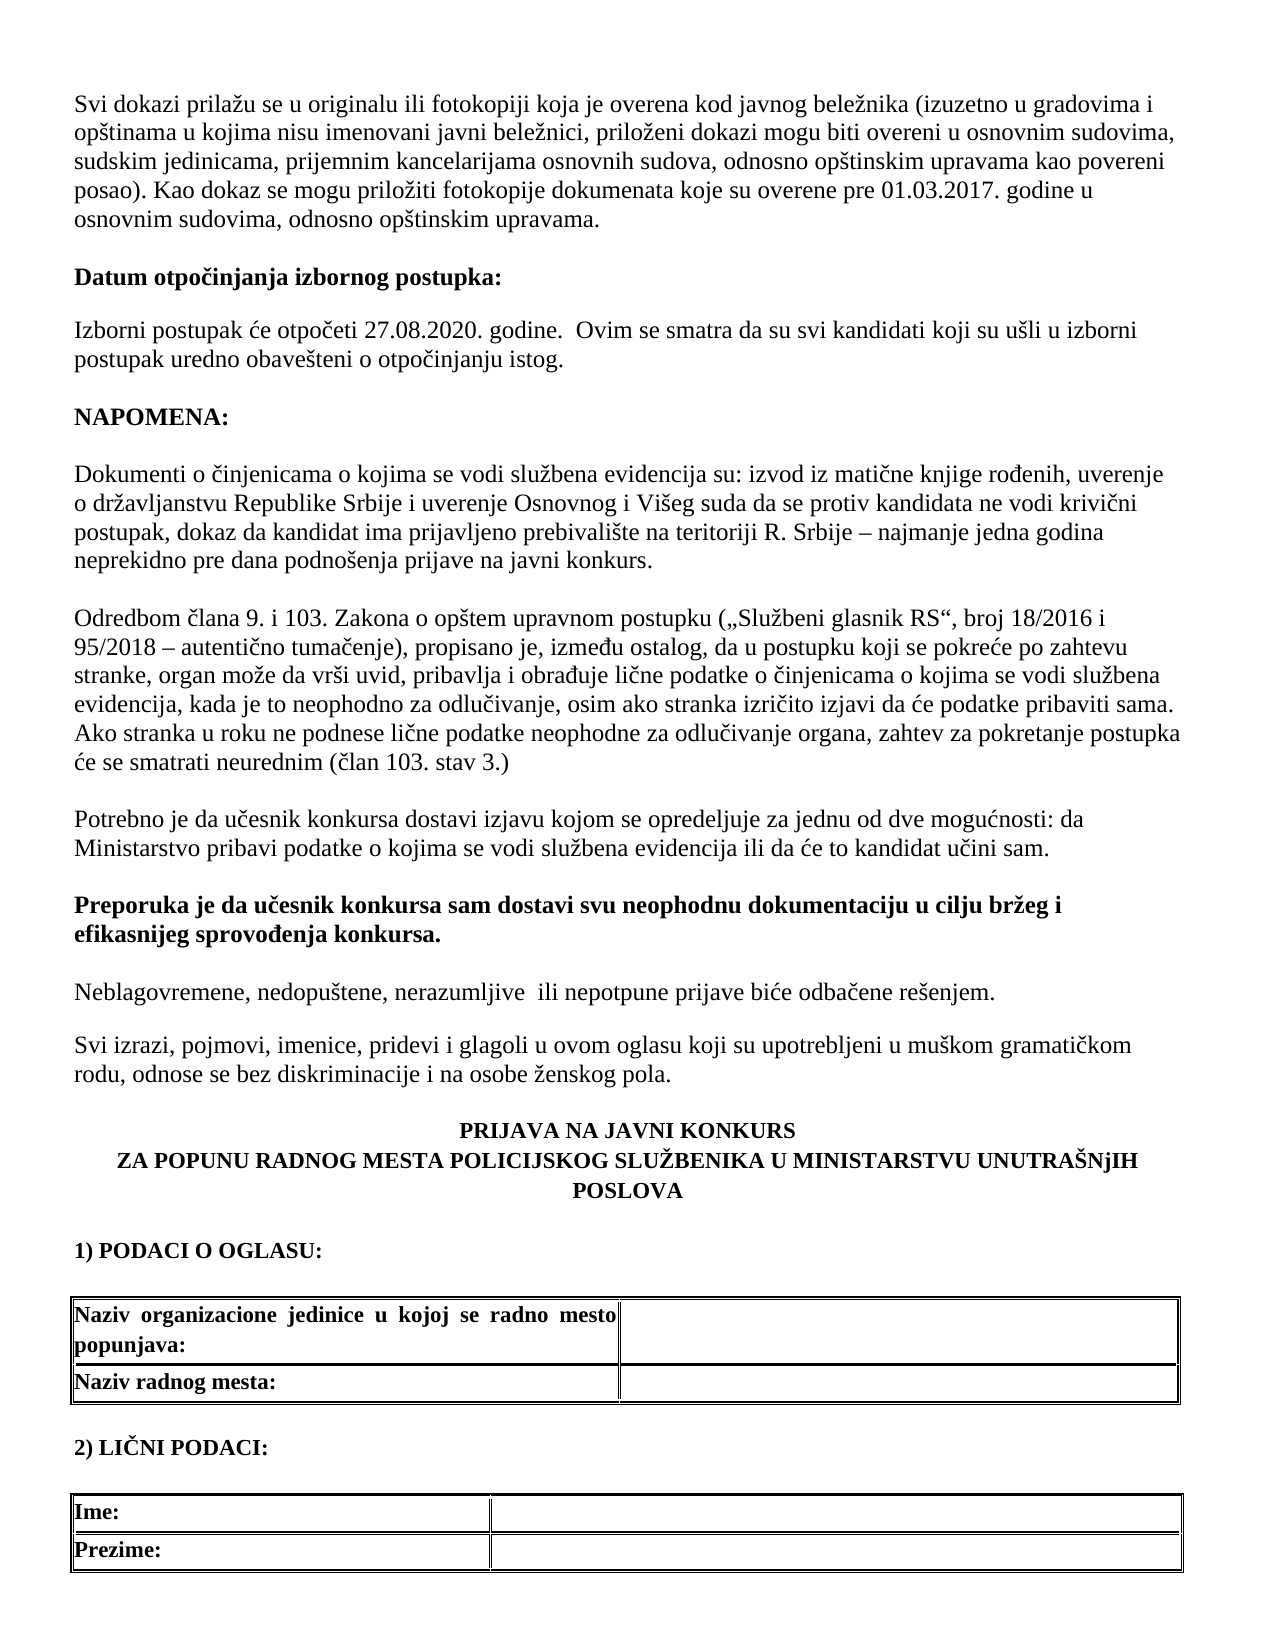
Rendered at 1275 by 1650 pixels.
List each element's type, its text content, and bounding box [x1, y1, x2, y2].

table_header Ime: [74, 1496, 491, 1531]
table_cell Prezime: [74, 1531, 491, 1569]
text Svi dokazi prilažu se u originalu ili fotokopiji koja je overena kod javnog beležnika (izuzetno u gradovima i opštinama u kojima nisu imenovani javni beležnici, priloženi dokazi mogu biti overeni u osnovnim sudovima, sudskim jedinicama, prijemnim kancelarijama osnovnih sudova, odnosno opštinskim upravama kao povereni posao). Kao dokaz se mogu priložiti fotokopije dokumenata koje su overene pre 01.03.2017. godine u osnovnim sudovima, odnosno opštinskim upravama. [74, 89, 1181, 232]
text Izborni postupak će otpočeti 27.08.2020. godine. Ovim se smatra da su svi kandidati koji su ušli u izborni postupak uredno obavešteni o otpočinjanju istog. NAPOMENA: Dokumenti o činjenicama o kojima se vodi službena evidencija su: izvod iz matične knjige rođenih, uverenje o državlјanstvu Republike Srbije i uverenje Osnovnog i Višeg suda da se protiv kandidata ne vodi krivični postupak, dokaz da kandidat ima prijavlјeno prebivalište na teritoriji R. Srbije – najmanje jedna godina neprekidno pre dana podnošenja prijave na javni konkurs. Odredbom člana 9. i 103. Zakona o opštem upravnom postupku („Službeni glasnik RS“, broj 18/2016 i 95/2018 – autentično tumačenje), propisano je, između ostalog, da u postupku koji se pokreće po zahtevu stranke, organ može da vrši uvid, pribavlјa i obrađuje lične podatke o činjenicama o kojima se vodi službena evidencija, kada je to neophodno za odlučivanje, osim ako stranka izričito izjavi da će podatke pribaviti sama. Ako stranka u roku ne podnese lične podatke neophodne za odlučivanje organa, zahtev za pokretanje postupka će se smatrati neurednim (član 103. stav 3.) Potrebno je da učesnik konkursa dostavi izjavu kojom se opredelјuje za jednu od dve mogućnosti: da Ministarstvo pribavi podatke o kojima se vodi službena evidencija ili da će to kandidat učini sam. Preporuka je da učesnik konkursa sam dostavi svu neophodnu dokumentaciju u cilјu bržeg i efikasnijeg sprovođenja konkursa. Neblagovremene, nedopuštene, nerazumlјive ili nepotpune prijave biće odbačene rešenjem. [74, 315, 1181, 1005]
table_header [491, 1496, 1181, 1531]
table_cell [620, 1363, 1179, 1401]
table_cell Naziv radnog mesta: [72, 1363, 620, 1401]
text Svi izrazi, pojmovi, imenice, pridevi i glagoli u ovom oglasu koji su upotreblјeni u muškom gramatičkom rodu, odnose se bez diskriminacije i na osobe ženskog pola. [74, 1030, 1181, 1088]
text Datum otpočinjanja izbornog postupka: [74, 262, 1181, 290]
text 2) LIČNI PODACI: [74, 1433, 1181, 1460]
text 1) PODACI O OGLASU: [74, 1237, 1181, 1263]
text PRIJAVA NA JAVNI KONKURS ZA POPUNU RADNOG MESTA POLICIJSKOG SLUŽBENIKA U MINISTARSTVU UNUTRAŠNјIH POSLOVA [74, 1117, 1181, 1204]
table_cell [491, 1531, 1181, 1569]
table_header [620, 1300, 1177, 1363]
table_header Naziv organizacione jedinice u kojoj se radno mesto popunjava: [74, 1300, 620, 1363]
